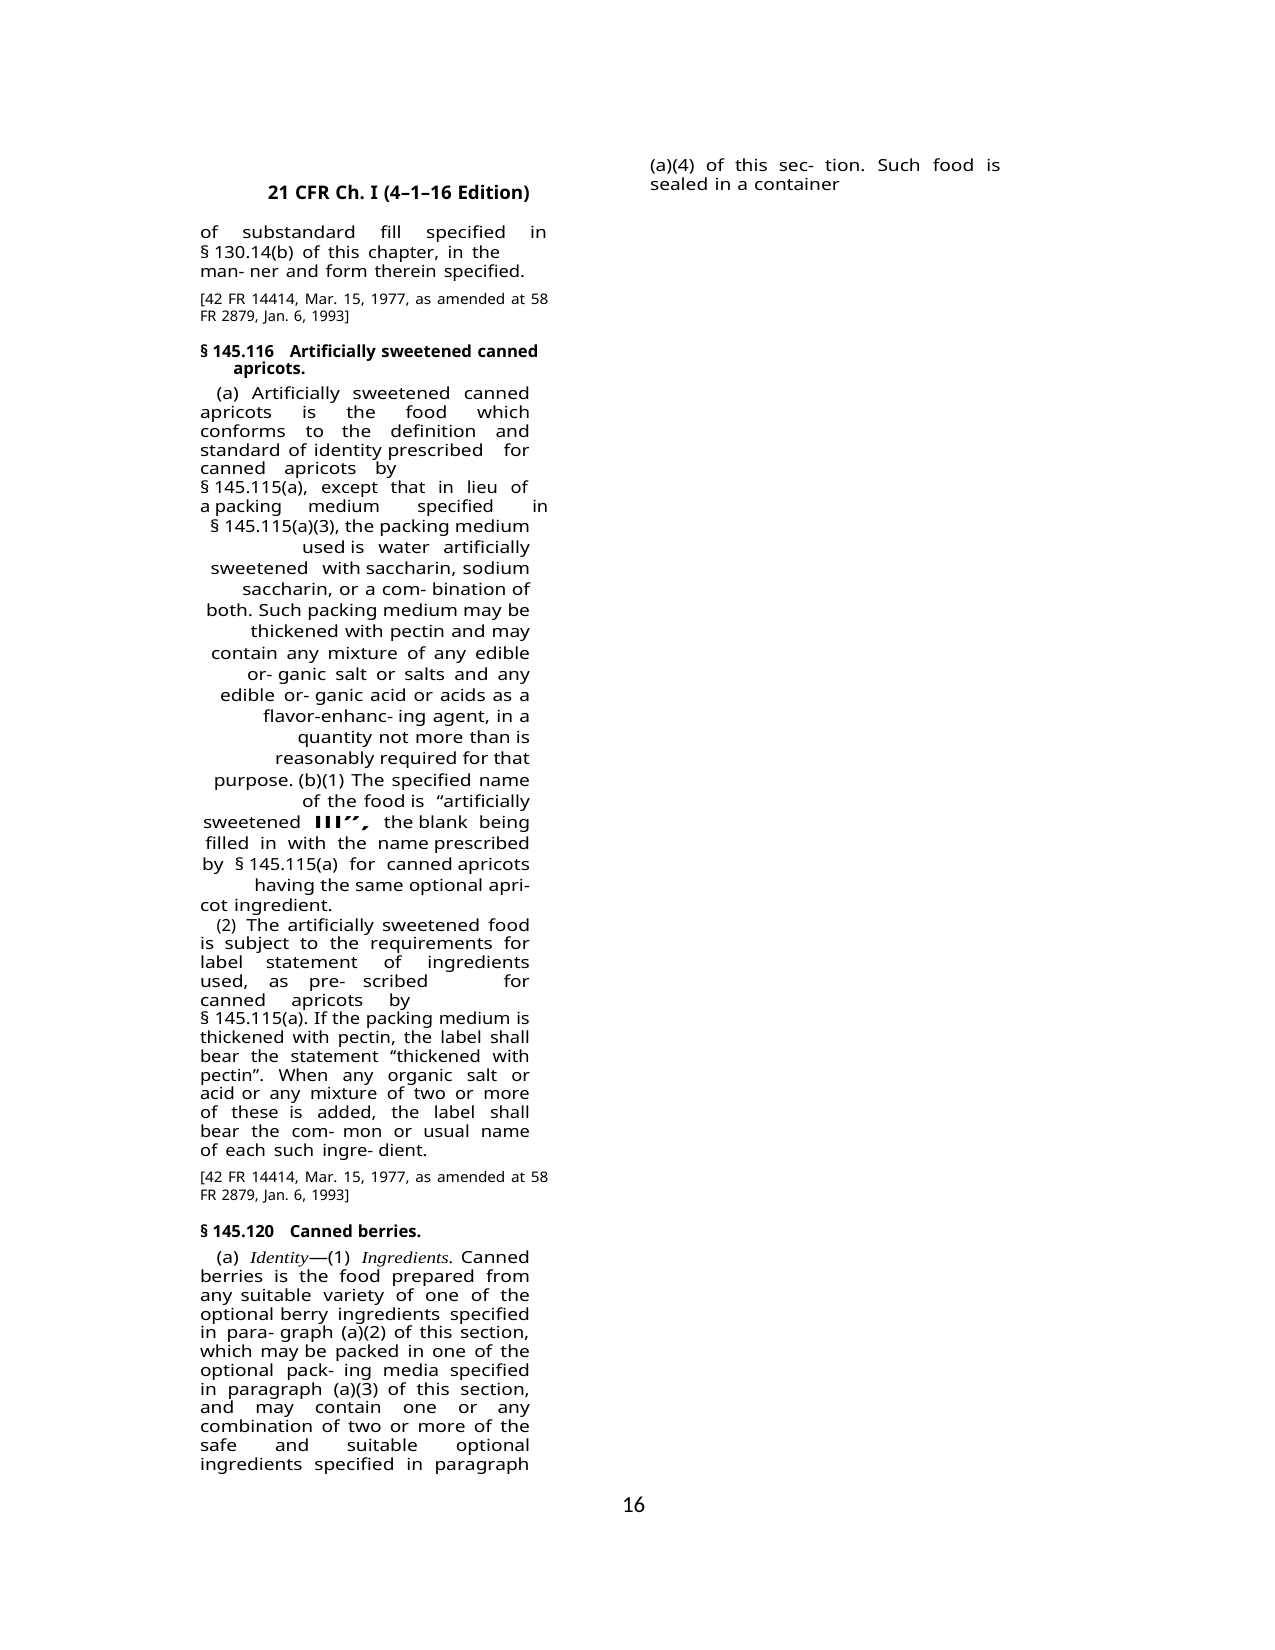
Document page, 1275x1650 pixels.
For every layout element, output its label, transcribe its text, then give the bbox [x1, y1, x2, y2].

text § 145.115(a). If the packing medium is thickened with pectin, the label shall bear the statement ‘‘thickened with pectin’’. When any organic salt or acid or any mixture of two or more of these is added, the label shall bear the com- mon or usual name of each such ingre- dient. [200, 1010, 530, 1160]
text [42 FR 14414, Mar. 15, 1977, as amended at 58 [200, 290, 625, 307]
text cot ingredient. [200, 897, 625, 915]
text of substandard fill specified in [200, 223, 625, 243]
text § 130.14(b) of this chapter, in the man- ner and form therein specified. [200, 243, 541, 281]
text § 145.115(a), except that in lieu of a packing medium specified in [200, 478, 529, 516]
text § 145.115(a)(3), the packing medium used is water artificially sweetened with saccharin, sodium saccharin, or a com- bination of both. Such packing medium may be thickened with pectin and may contain any mixture of any edible or- ganic salt or salts and any edible or- ganic acid or acids as a flavor-enhanc- ing agent, in a quantity not more than is reasonably required for that purpose. (b)(1) The specified name of the food is ‘‘artificially sweetened lll’’, the blank being filled in with the name prescribed by § 145.115(a) for canned apricots having the same optional apri- [200, 516, 530, 897]
text FR 2879, Jan. 6, 1993] [200, 307, 625, 324]
list The artificially sweetened food is subject to the requirements for label statement of ingredients used, as pre- scribed for canned apricots by [200, 916, 530, 1010]
subtitle § 145.116 Artificially sweetened canned apricots. [200, 344, 541, 377]
subtitle 21 CFR Ch. I (4–1–16 Edition) [179, 179, 529, 204]
text (a) Artificially sweetened canned apricots is the food which conforms to the definition and standard of identity prescribed for canned apricots by [200, 385, 530, 478]
text FR 2879, Jan. 6, 1993] [200, 1186, 625, 1203]
subtitle § 145.120 Canned berries. [200, 1219, 625, 1242]
text [42 FR 14414, Mar. 15, 1977, as amended at 58 [200, 1169, 625, 1186]
text (a) Identity—(1) Ingredients. Canned berries is the food prepared from any suitable variety of one of the optional berry ingredients specified in para- graph (a)(2) of this section, which may be packed in one of the optional pack- ing media specified in paragraph (a)(3) of this section, and may contain one or any combination of two or more of the safe and suitable optional ingredients specified in paragraph (a)(4) of this sec- tion. Such food is sealed in a container [200, 1249, 530, 1474]
